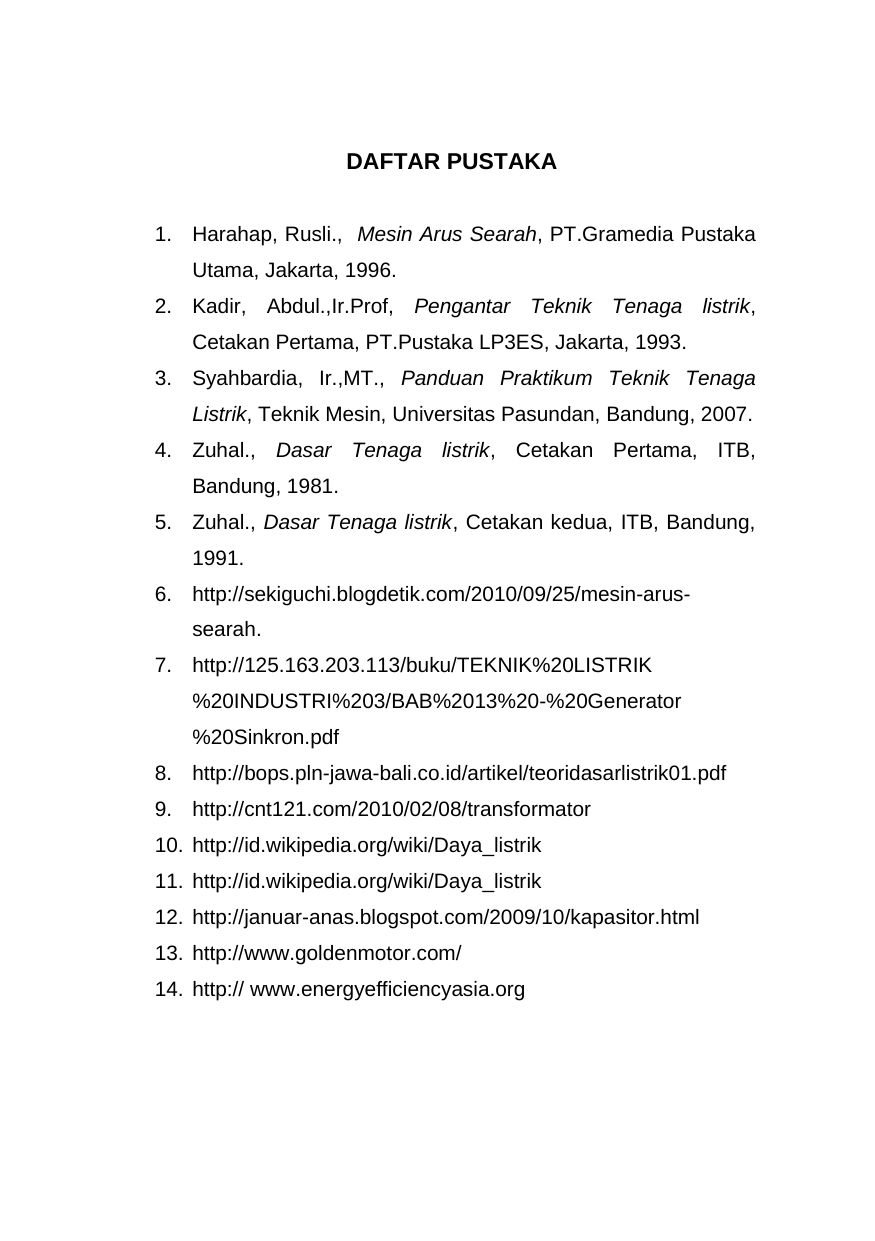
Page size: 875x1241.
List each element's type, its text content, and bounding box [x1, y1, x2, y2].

list http:// www.energyefficiencyasia.org [154, 977, 756, 1001]
list http://cnt121.com/2010/02/08/transformator [154, 797, 756, 821]
list Kadir, Abdul.,Ir.Prof, Pengantar Teknik Tenaga listrik, Cetakan Pertama, PT.Pustaka LP3ES, Jakarta, 1993. [154, 294, 756, 354]
list http://sekiguchi.blogdetik.com/2010/09/25/mesin-arus-searah. [154, 581, 756, 641]
list http://bops.pln-jawa-bali.co.id/artikel/teoridasarlistrik01.pdf [154, 761, 756, 785]
list Syahbardia, Ir.,MT., Panduan Praktikum Teknik Tenaga Listrik, Teknik Mesin, Universitas Pasundan, Bandung, 2007. [154, 366, 756, 426]
text DAFTAR PUSTAKA [148, 148, 756, 174]
list Harahap, Rusli., Mesin Arus Searah, PT.Gramedia Pustaka Utama, Jakarta, 1996. [154, 222, 756, 282]
list http://125.163.203.113/buku/TEKNIK%20LISTRIK%20INDUSTRI%203/BAB%2013%20-%20Generator%20Sinkron.pdf [154, 653, 756, 749]
list Zuhal., Dasar Tenaga listrik, Cetakan kedua, ITB, Bandung, 1991. [154, 509, 756, 569]
list Zuhal., Dasar Tenaga listrik, Cetakan Pertama, ITB, Bandung, 1981. [154, 438, 756, 497]
list http://januar-anas.blogspot.com/2009/10/kapasitor.html [154, 905, 756, 929]
list http://id.wikipedia.org/wiki/Daya_listrik [154, 869, 756, 893]
list http://www.goldenmotor.com/ [154, 941, 756, 965]
list http://id.wikipedia.org/wiki/Daya_listrik [154, 833, 756, 857]
